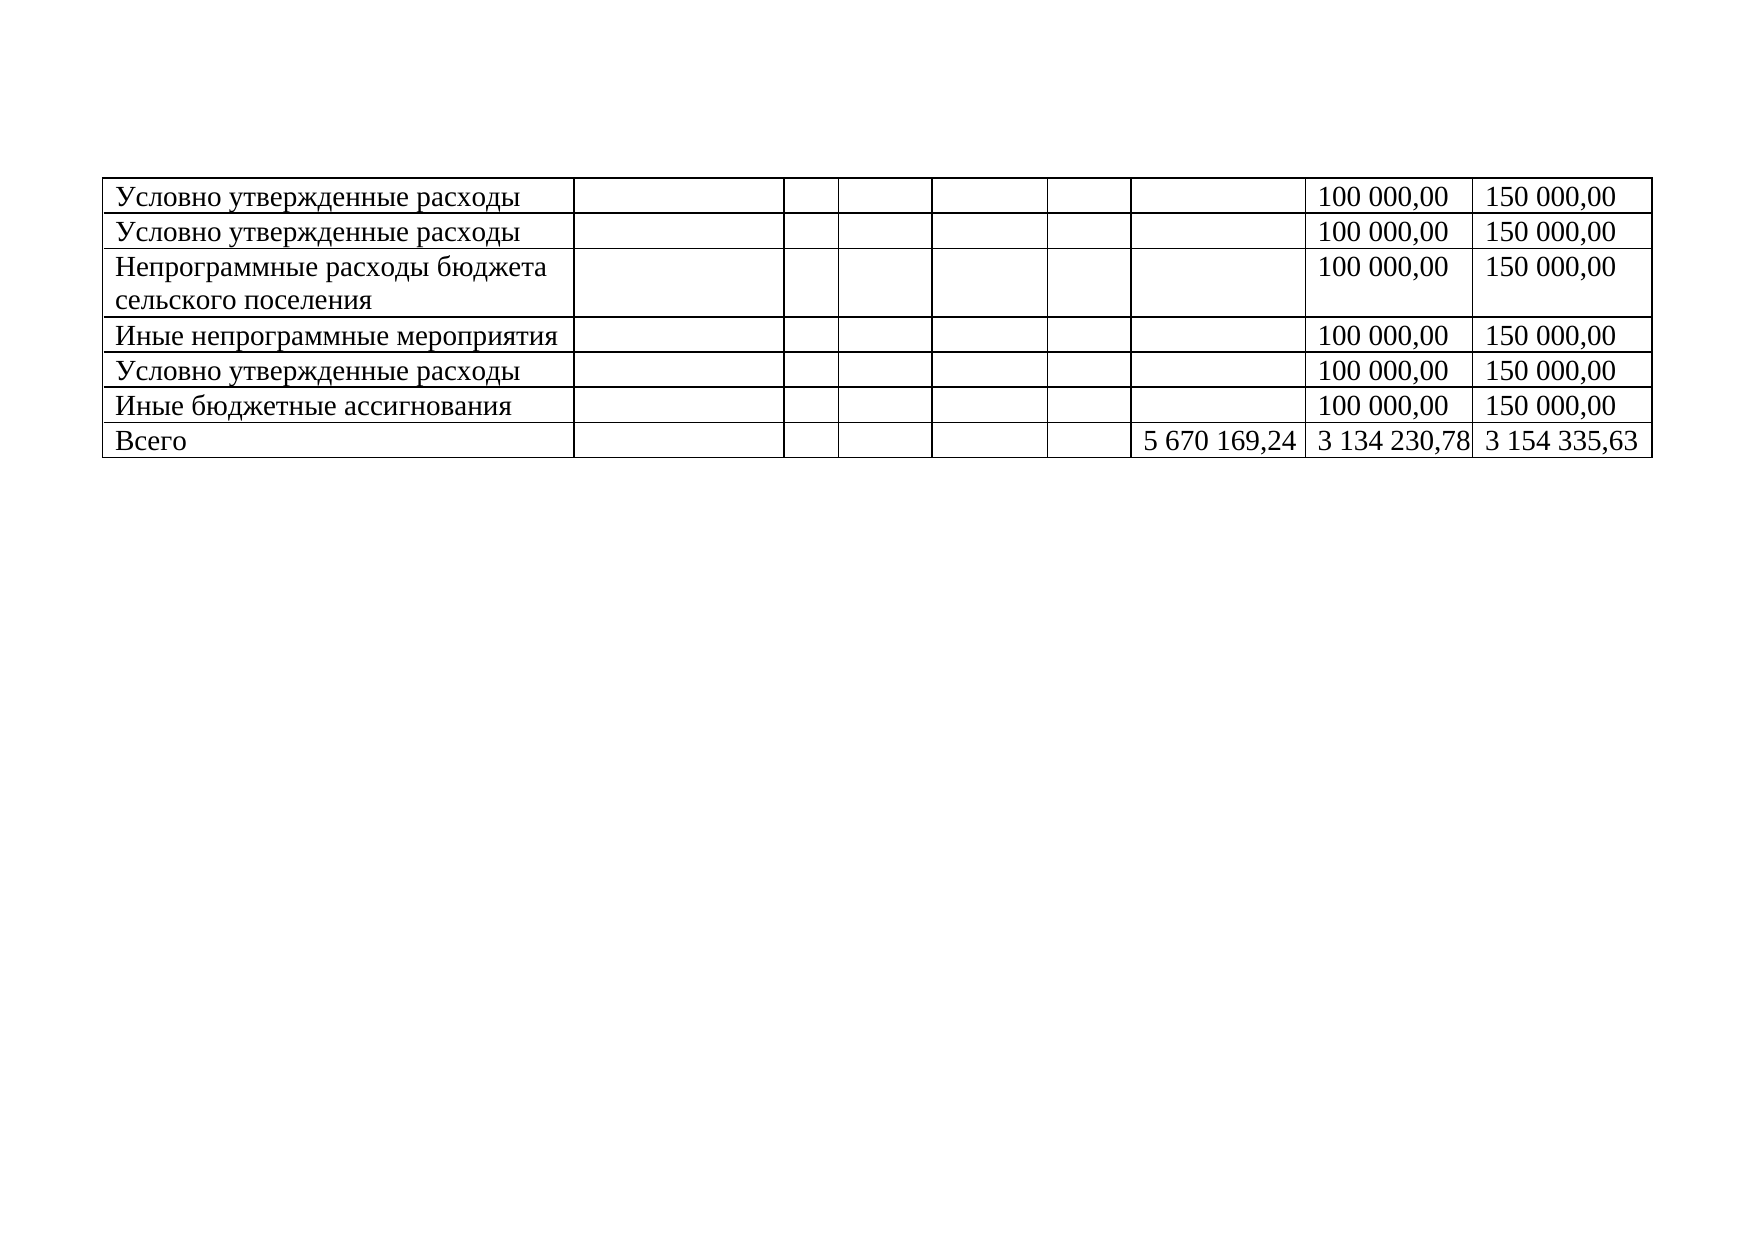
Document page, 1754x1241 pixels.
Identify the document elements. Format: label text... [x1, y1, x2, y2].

table_cell [839, 214, 931, 247]
table_cell [785, 353, 838, 386]
table_cell [575, 318, 783, 351]
table_cell 150 000,00 [1473, 179, 1651, 212]
table_cell Условно утвержденные расходы [103, 213, 573, 247]
table_cell [839, 249, 931, 316]
table_cell 100 000,00 [1306, 179, 1472, 212]
table_cell [575, 249, 783, 316]
table_cell 100 000,00 [1306, 214, 1472, 247]
table_cell [933, 214, 1047, 247]
table_cell [785, 318, 838, 351]
table_cell [575, 353, 783, 386]
table_cell [933, 318, 1047, 351]
table_cell [575, 388, 783, 421]
table_cell [933, 423, 1047, 456]
table_cell [575, 423, 783, 456]
table_cell [839, 388, 931, 421]
table_cell [575, 179, 783, 212]
table_cell [839, 353, 931, 386]
table_cell [933, 179, 1047, 212]
table_cell [1048, 353, 1130, 386]
table_cell [933, 353, 1047, 386]
table_cell Условно утвержденные расходы [103, 352, 573, 386]
table_cell [1048, 388, 1130, 421]
table_cell [1132, 318, 1305, 351]
table_cell [785, 249, 838, 316]
table_cell Условно утвержденные расходы [103, 179, 573, 212]
table_cell [1048, 249, 1130, 316]
table_cell Иные непрограммные мероприятия [103, 317, 573, 351]
table_cell 100 000,00 [1306, 318, 1472, 351]
table_cell Иные бюджетные ассигнования [103, 387, 573, 421]
table_cell [785, 423, 838, 456]
table_cell [839, 318, 931, 351]
table_cell [1132, 179, 1305, 212]
table_cell [575, 214, 783, 247]
table_cell 150 000,00 [1473, 249, 1651, 316]
table_cell [1048, 423, 1130, 456]
table_cell [1132, 214, 1305, 247]
table_cell [839, 423, 931, 456]
table_cell [1048, 179, 1130, 212]
table_cell [1132, 388, 1305, 421]
table_cell [785, 388, 838, 421]
table_cell 150 000,00 [1473, 214, 1651, 247]
table_cell [1048, 214, 1130, 247]
table_cell 150 000,00 [1473, 388, 1651, 421]
table_cell 100 000,00 [1306, 353, 1472, 386]
table_cell 150 000,00 [1473, 318, 1651, 351]
table_cell [1048, 318, 1130, 351]
table_cell 100 000,00 [1306, 388, 1472, 421]
table_cell 3 134 230,78 [1306, 423, 1472, 456]
table_cell 3 154 335,63 [1473, 423, 1651, 456]
table_cell [839, 179, 931, 212]
table_cell [785, 214, 838, 247]
table_cell Всего [103, 423, 573, 456]
table_cell Непрограммные расходы бюджета сельского поселения [103, 249, 573, 316]
table_cell 5 670 169,24 [1132, 423, 1305, 456]
table_cell [933, 249, 1047, 316]
table_cell 100 000,00 [1306, 249, 1472, 316]
table_cell [1132, 353, 1305, 386]
table_cell 150 000,00 [1473, 353, 1651, 386]
table_cell [933, 388, 1047, 421]
table_cell [785, 179, 838, 212]
table_cell [1132, 249, 1305, 316]
